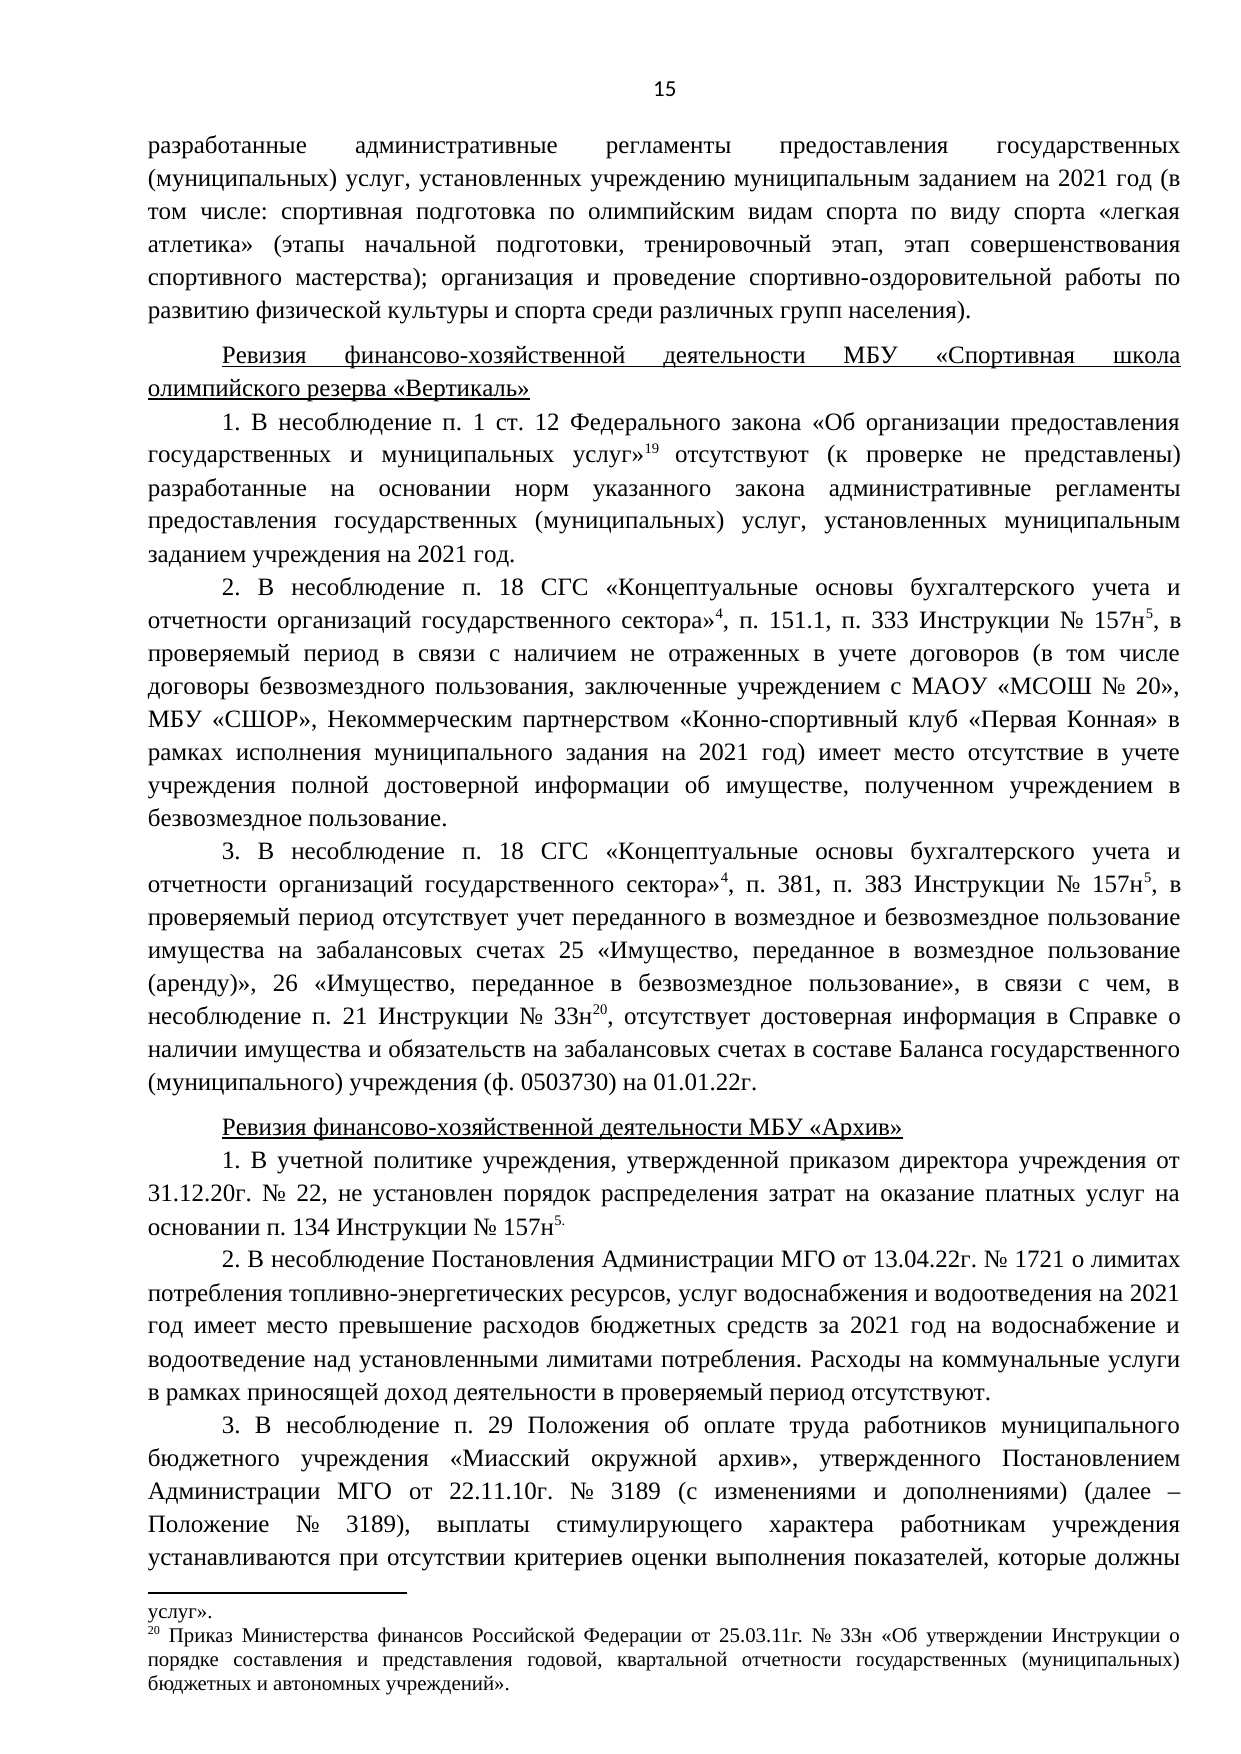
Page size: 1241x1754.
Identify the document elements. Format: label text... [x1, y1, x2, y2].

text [148, 130, 1181, 324]
text 2. В несоблюдение п. 18 СГС «Концептуальные основы бухгалтерского учета и отчетности организаций государственного сектора»4, п. 151.1, п. 333 Инструкции № 157н5, в проверяемый период в связи с наличием не отраженных в учете договоров (в том числе договоры безвозмездного пользования, заключенные учреждением с МАОУ «МСОШ № 20», МБУ «СШОР», Некоммерческим партнерством «Конно-спортивный клуб «Первая Конная» в рамках исполнения муниципального задания на 2021 год) имеет место отсутствие в учете учреждения полной достоверной информации об имуществе, полученном учреждением в безвозмездное пользование. [148, 572, 1181, 832]
text Ревизия финансово-хозяйственной деятельности МБУ «Архив» [148, 1112, 1181, 1141]
text 1. В несоблюдение п. 1 ст. 12 Федерального закона «Об организации предоставления государственных и муниципальных услуг»19 отсутствуют (к проверке не представлены) разработанные на основании норм указанного закона административные регламенты предоставления государственных (муниципальных) услуг, установленных муниципальным заданием учреждения на 2021 год. [148, 407, 1181, 567]
text 3. В несоблюдение п. 18 СГС «Концептуальные основы бухгалтерского учета и отчетности организаций государственного сектора»4, п. 381, п. 383 Инструкции № 157н5, в проверяемый период отсутствует учет переданного в возмездное и безвозмездное пользование имущества на забалансовых счетах 25 «Имущество, переданное в возмездное пользование (аренду)», 26 «Имущество, переданное в безвозмездное пользование», в связи с чем, в несоблюдение п. 21 Инструкции № 33н, отсутствует достоверная информация в Справке о наличии имущества и обязательств на забалансовых счетах в составе Баланса государственного (муниципального) учреждения (ф. 0503730) на 01.01.22г. [148, 836, 1181, 1096]
text 1. В учетной политике учреждения, утвержденной приказом директора учреждения от 31.12.20г. № 22, не установлен порядок распределения затрат на оказание платных услуг на основании п. 134 Инструкции № 157н5. [148, 1146, 1181, 1240]
text Ревизия финансово-хозяйственной деятельности МБУ «Спортивная школа олимпийского резерва «Вертикаль» [148, 341, 1181, 402]
text 2. В несоблюдение Постановления Администрации МГО от 13.04.22г. № 1721 о лимитах потребления топливно-энергетических ресурсов, услуг водоснабжения и водоотведения на 2021 год имеет место превышение расходов бюджетных средств за 2021 год на водоснабжение и водоотведение над установленными лимитами потребления. Расходы на коммунальные услуги в рамках приносящей доход деятельности в проверяемый период отсутствуют. [148, 1244, 1181, 1405]
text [148, 1410, 1181, 1571]
